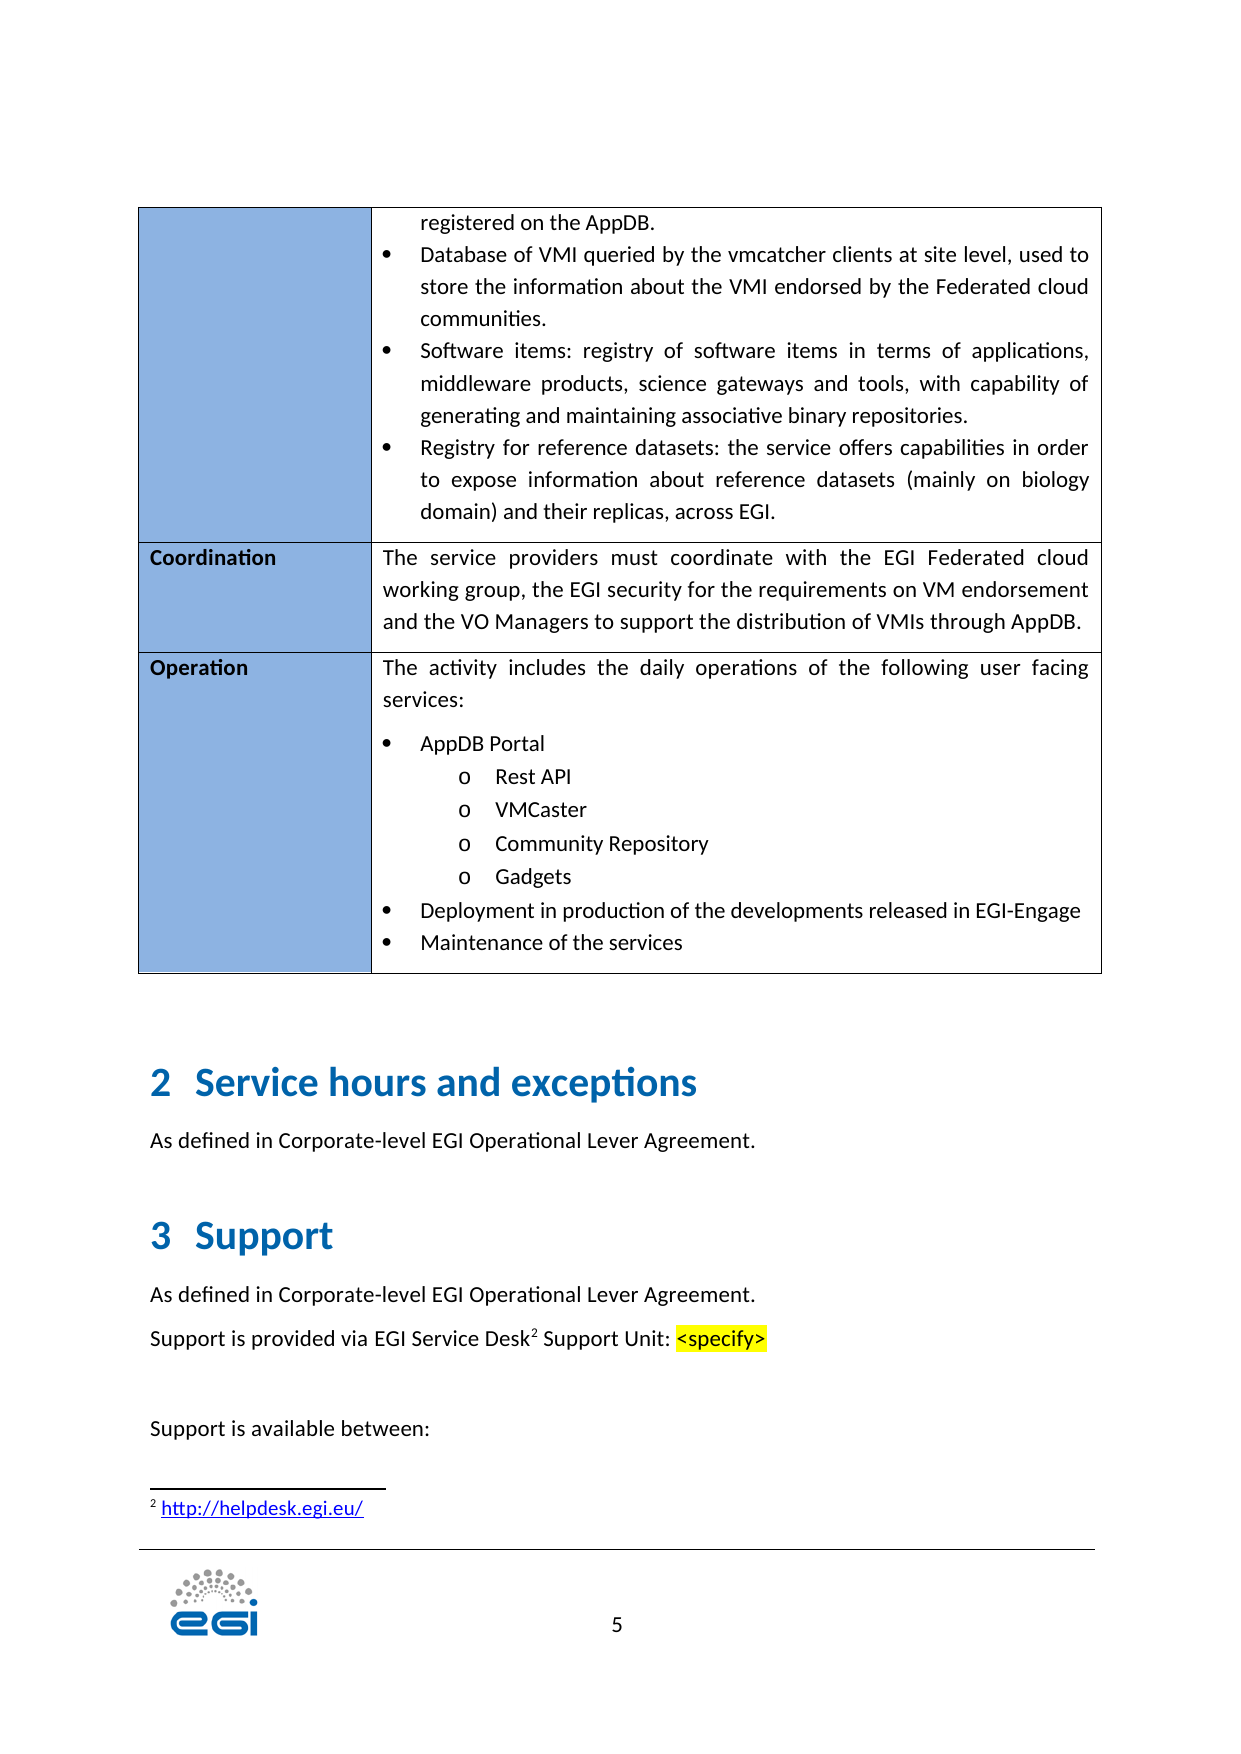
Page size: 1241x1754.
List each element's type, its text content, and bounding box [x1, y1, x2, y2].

text Support is available between: [150, 1414, 1090, 1442]
table_cell The service providers must coordinate with the EGI Federated cloud working group, the EGI security for the requirements on VM endorsement and the VO Managers to support the distribution of VMIs through AppDB. [372, 543, 1101, 652]
table_cell The activity includes the daily operations of the following user facing services: AppDB Portal Rest API VMCaster Community Repository Gadgets Deployment in production of the developments released in EGI-Engage Maintenance of the services [372, 653, 1101, 972]
table_cell Operation [139, 653, 371, 972]
table_cell Coordination [139, 543, 371, 652]
text As defined in Corporate-level EGI Operational Lever Agreement. [150, 1127, 1090, 1155]
table_header Technical [139, 208, 371, 542]
text Support is provided via EGI Service Desk Support Unit: <specify> [150, 1324, 1090, 1352]
text As defined in Corporate-level EGI Operational Lever Agreement. [150, 1280, 1090, 1308]
subtitle Support [150, 1209, 1090, 1260]
subtitle Service hours and exceptions [150, 1056, 1090, 1107]
picture [150, 1567, 276, 1638]
